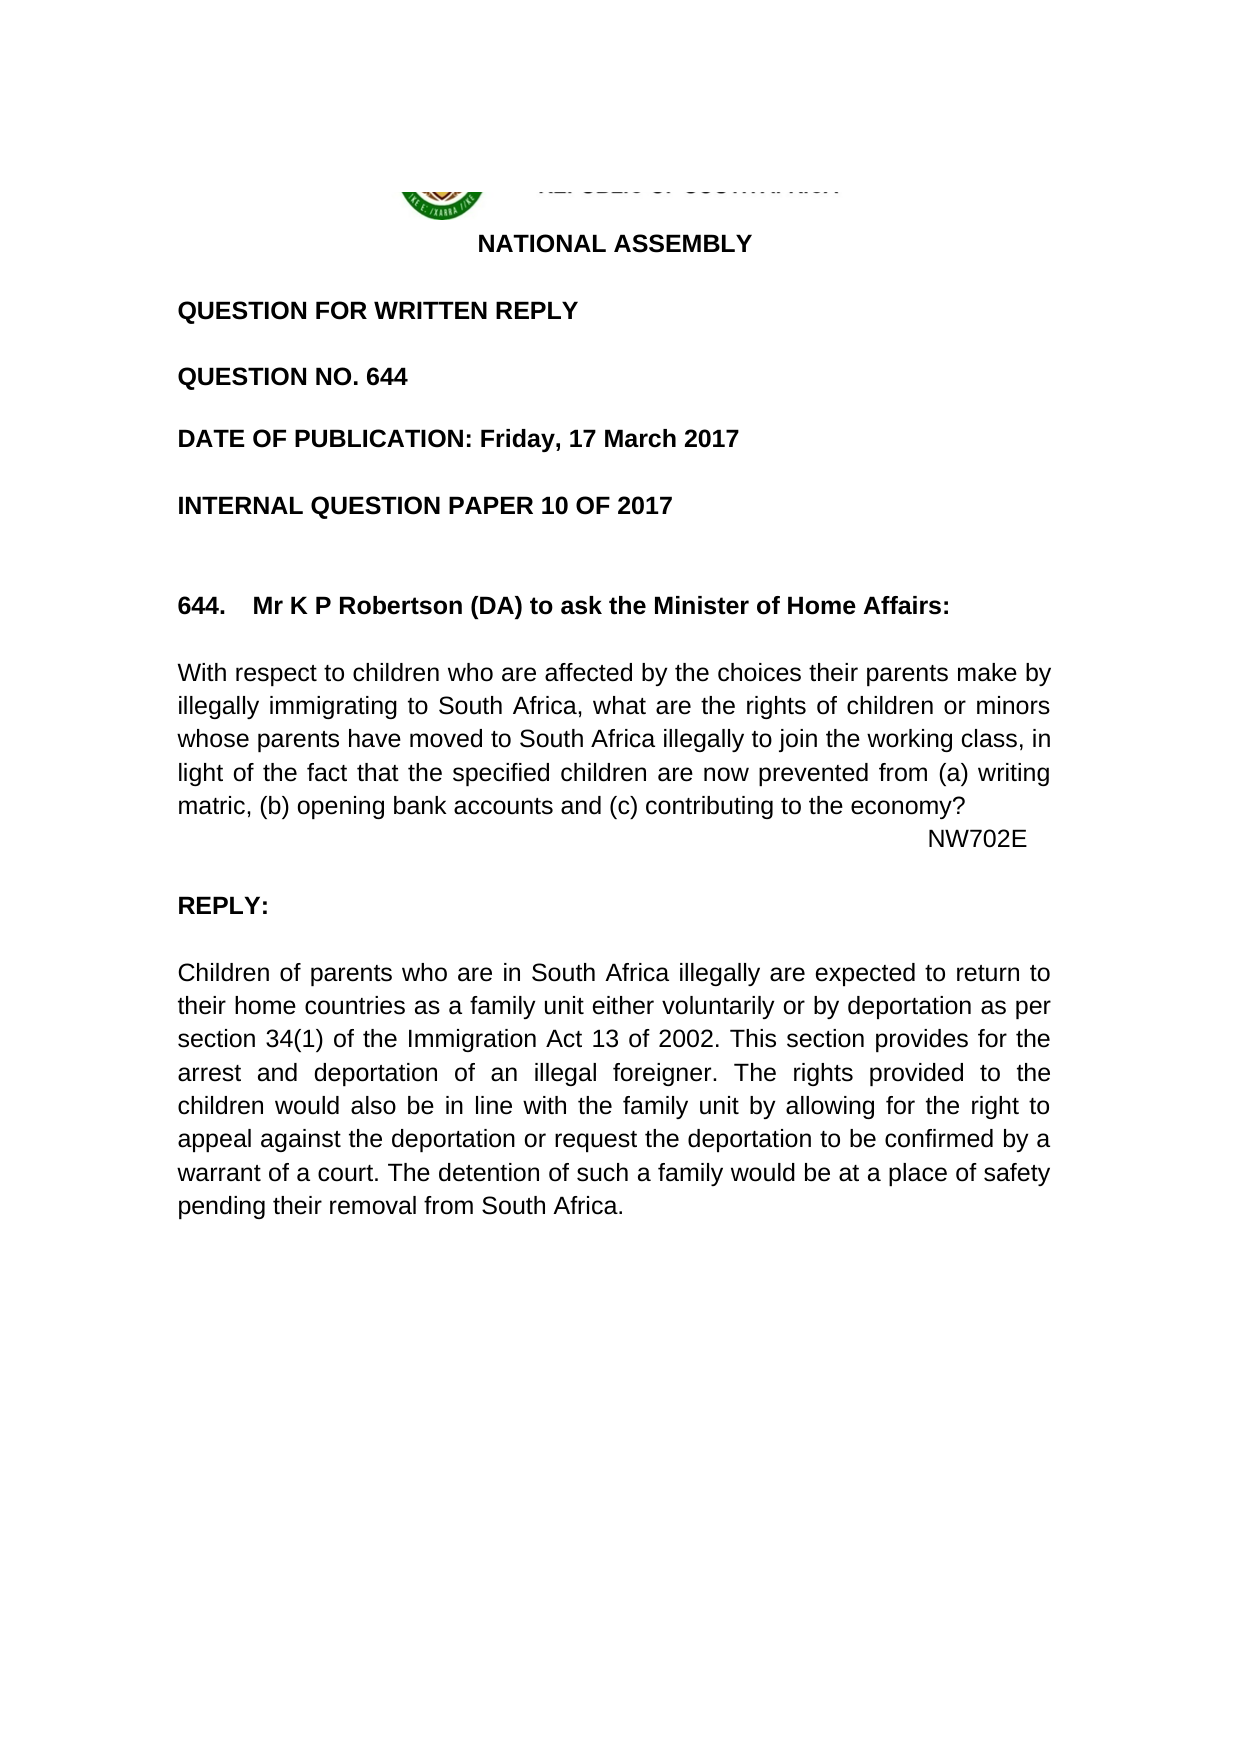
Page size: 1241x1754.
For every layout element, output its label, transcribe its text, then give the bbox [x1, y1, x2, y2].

text 644. Mr K P Robertson (DA) to ask the Minister of Home Affairs: [177, 588, 1053, 621]
text With respect to children who are affected by the choices their parents make by illegally immigrating to South Africa, what are the rights of children or minors whose parents have moved to South Africa illegally to join the working class, in light of the fact that the specified children are now prevented from (a) writing matric, (b) opening bank accounts and (c) contributing to the economy? NW702E [177, 654, 1053, 888]
subtitle INTERNAL QUESTION PAPER 10 OF 2017 [177, 488, 1053, 521]
title NATIONAL ASSEMBLY [177, 226, 1053, 259]
text QUESTION FOR WRITTEN REPLY [177, 292, 1053, 326]
subtitle QUESTION NO. 644 [177, 359, 1053, 392]
text Children of parents who are in South Africa illegally are expected to return to their home countries as a family unit either voluntarily or by deportation as per section 34(1) of the Immigration Act 13 of 2002. This section provides for the arrest and deportation of an illegal foreigner. The rights provided to the children would also be in line with the family unit by allowing for the right to appeal against the deportation or request the deportation to be confirmed by a warrant of a court. The detention of such a family would be at a place of safety pending their removal from South Africa. [177, 954, 1053, 1221]
picture [383, 192, 847, 220]
text DATE OF PUBLICATION: Friday, 17 March 2017 [177, 421, 1053, 454]
text REPLY: [177, 888, 1053, 921]
